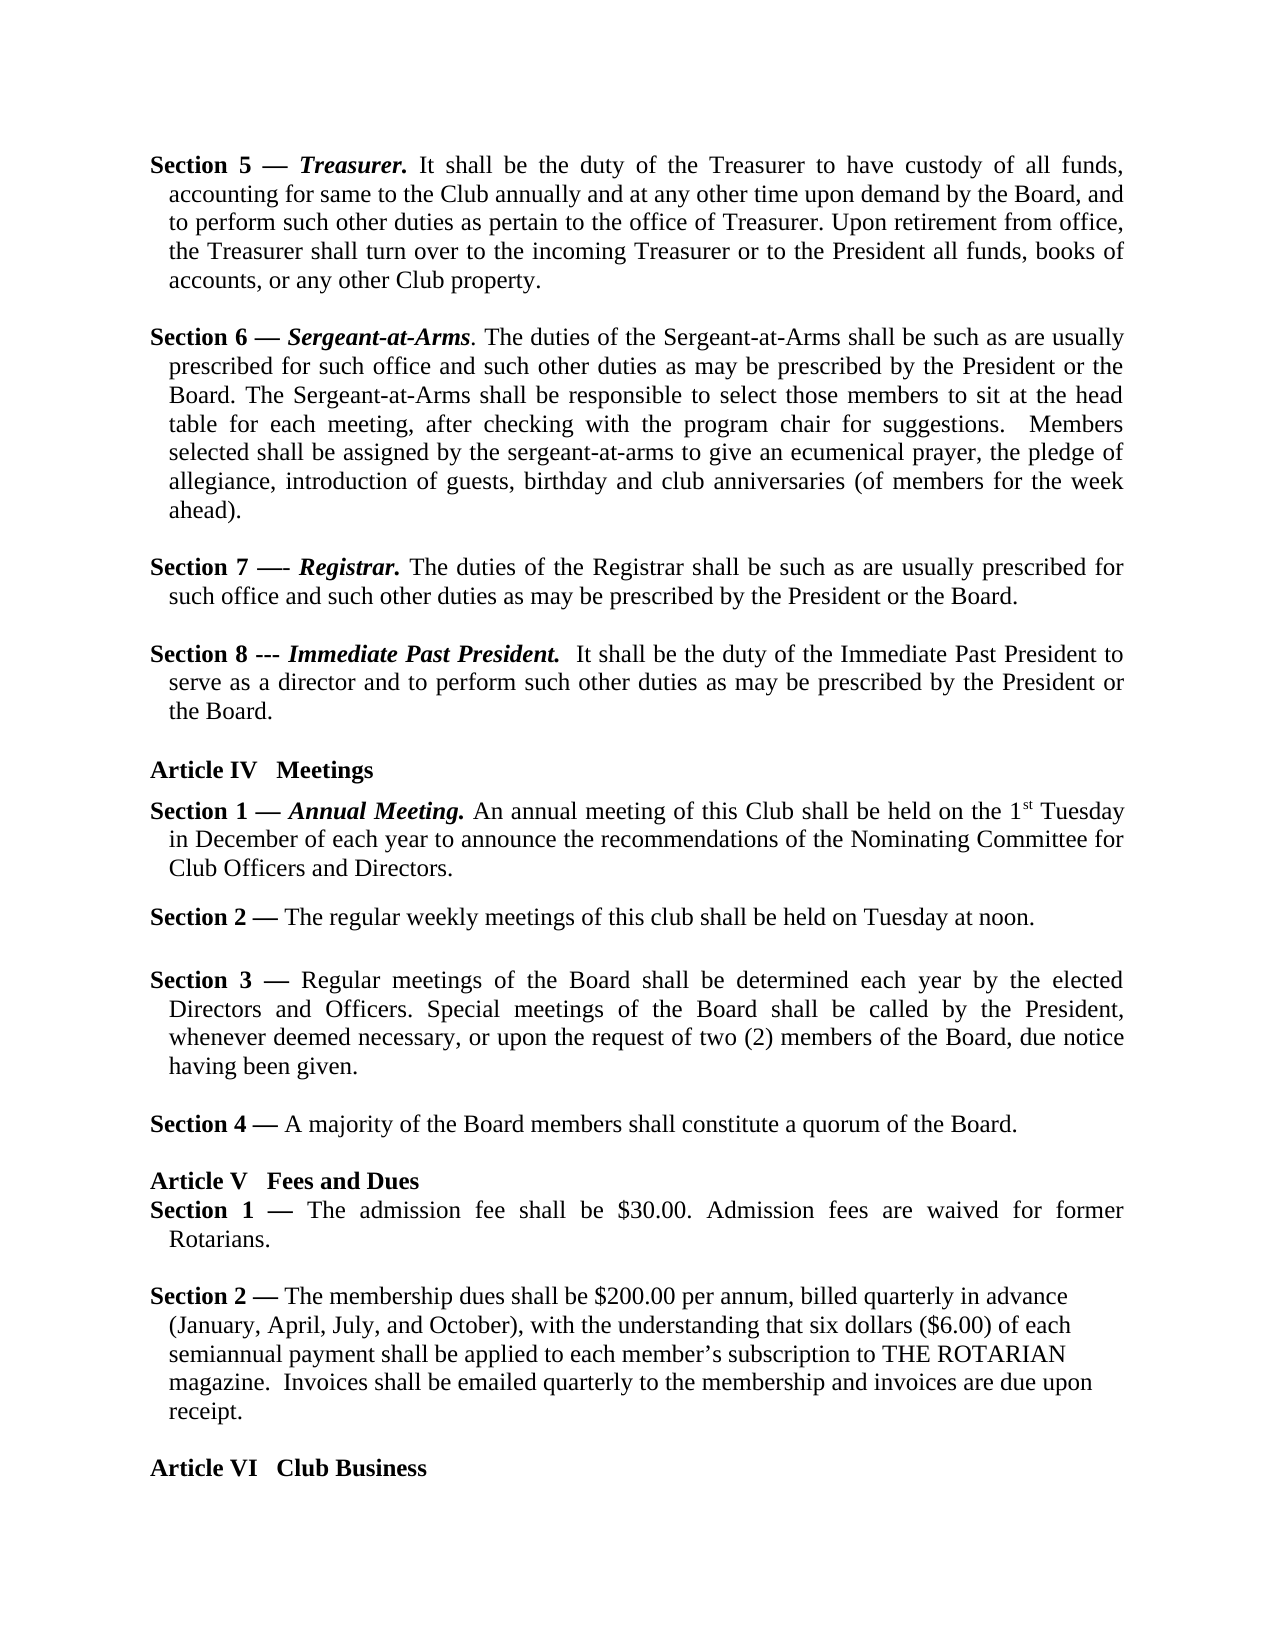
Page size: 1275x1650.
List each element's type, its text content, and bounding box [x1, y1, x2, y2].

text Article V Fees and Dues [150, 1166, 1125, 1195]
text Section 7 —- Registrar. The duties of the Registrar shall be such as are usually prescribed for such office and such other duties as may be prescribed by the President or the Board. [150, 552, 1125, 610]
text Section 1 — Annual Meeting. An annual meeting of this Club shall be held on the 1st Tuesday in December of each year to announce the recommendations of the Nominating Committee for Club Officers and Directors. [150, 796, 1125, 882]
text Section 5 — Treasurer. It shall be the duty of the Treasurer to have custody of all funds, accounting for same to the Club annually and at any other time upon demand by the Board, and to perform such other duties as pertain to the office of Treasurer. Upon retirement from office, the Treasurer shall turn over to the incoming Treasurer or to the President all funds, books of accounts, or any other Club property. [150, 150, 1125, 294]
text Section 1 — The admission fee shall be $30.00. Admission fees are waived for former Rotarians. [150, 1195, 1125, 1252]
text Section 2 — The membership dues shall be $200.00 per annum, billed quarterly in advance (January, April, July, and October), with the understanding that six dollars ($6.00) of each semiannual payment shall be applied to each member’s subscription to THE ROTARIAN magazine. Invoices shall be emailed quarterly to the membership and invoices are due upon receipt. [150, 1281, 1125, 1425]
text Section 3 — Regular meetings of the Board shall be determined each year by the elected Directors and Officers. Special meetings of the Board shall be called by the President, whenever deemed necessary, or upon the request of two (2) members of the Board, due notice having been given. [150, 965, 1125, 1080]
text Section 6 — Sergeant-at-Arms. The duties of the Sergeant-at-Arms shall be such as are usually prescribed for such office and such other duties as may be prescribed by the President or the Board. The Sergeant-at-Arms shall be responsible to select those members to sit at the head table for each meeting, after checking with the program chair for suggestions. Members selected shall be assigned by the sergeant-at-arms to give an ecumenical prayer, the pledge of allegiance, introduction of guests, birthday and club anniversaries (of members for the week ahead). [150, 322, 1125, 524]
text Section 2 — The regular weekly meetings of this club shall be held on Tuesday at noon. [150, 907, 1125, 930]
text Section 4 — A majority of the Board members shall constitute a quorum of the Board. [150, 1109, 1125, 1137]
text Article IV Meetings [150, 760, 1125, 783]
text Section 8 --- Immediate Past President. It shall be the duty of the Immediate Past President to serve as a director and to perform such other duties as may be prescribed by the President or the Board. [150, 639, 1125, 725]
text Article VI Club Business [150, 1453, 1125, 1482]
